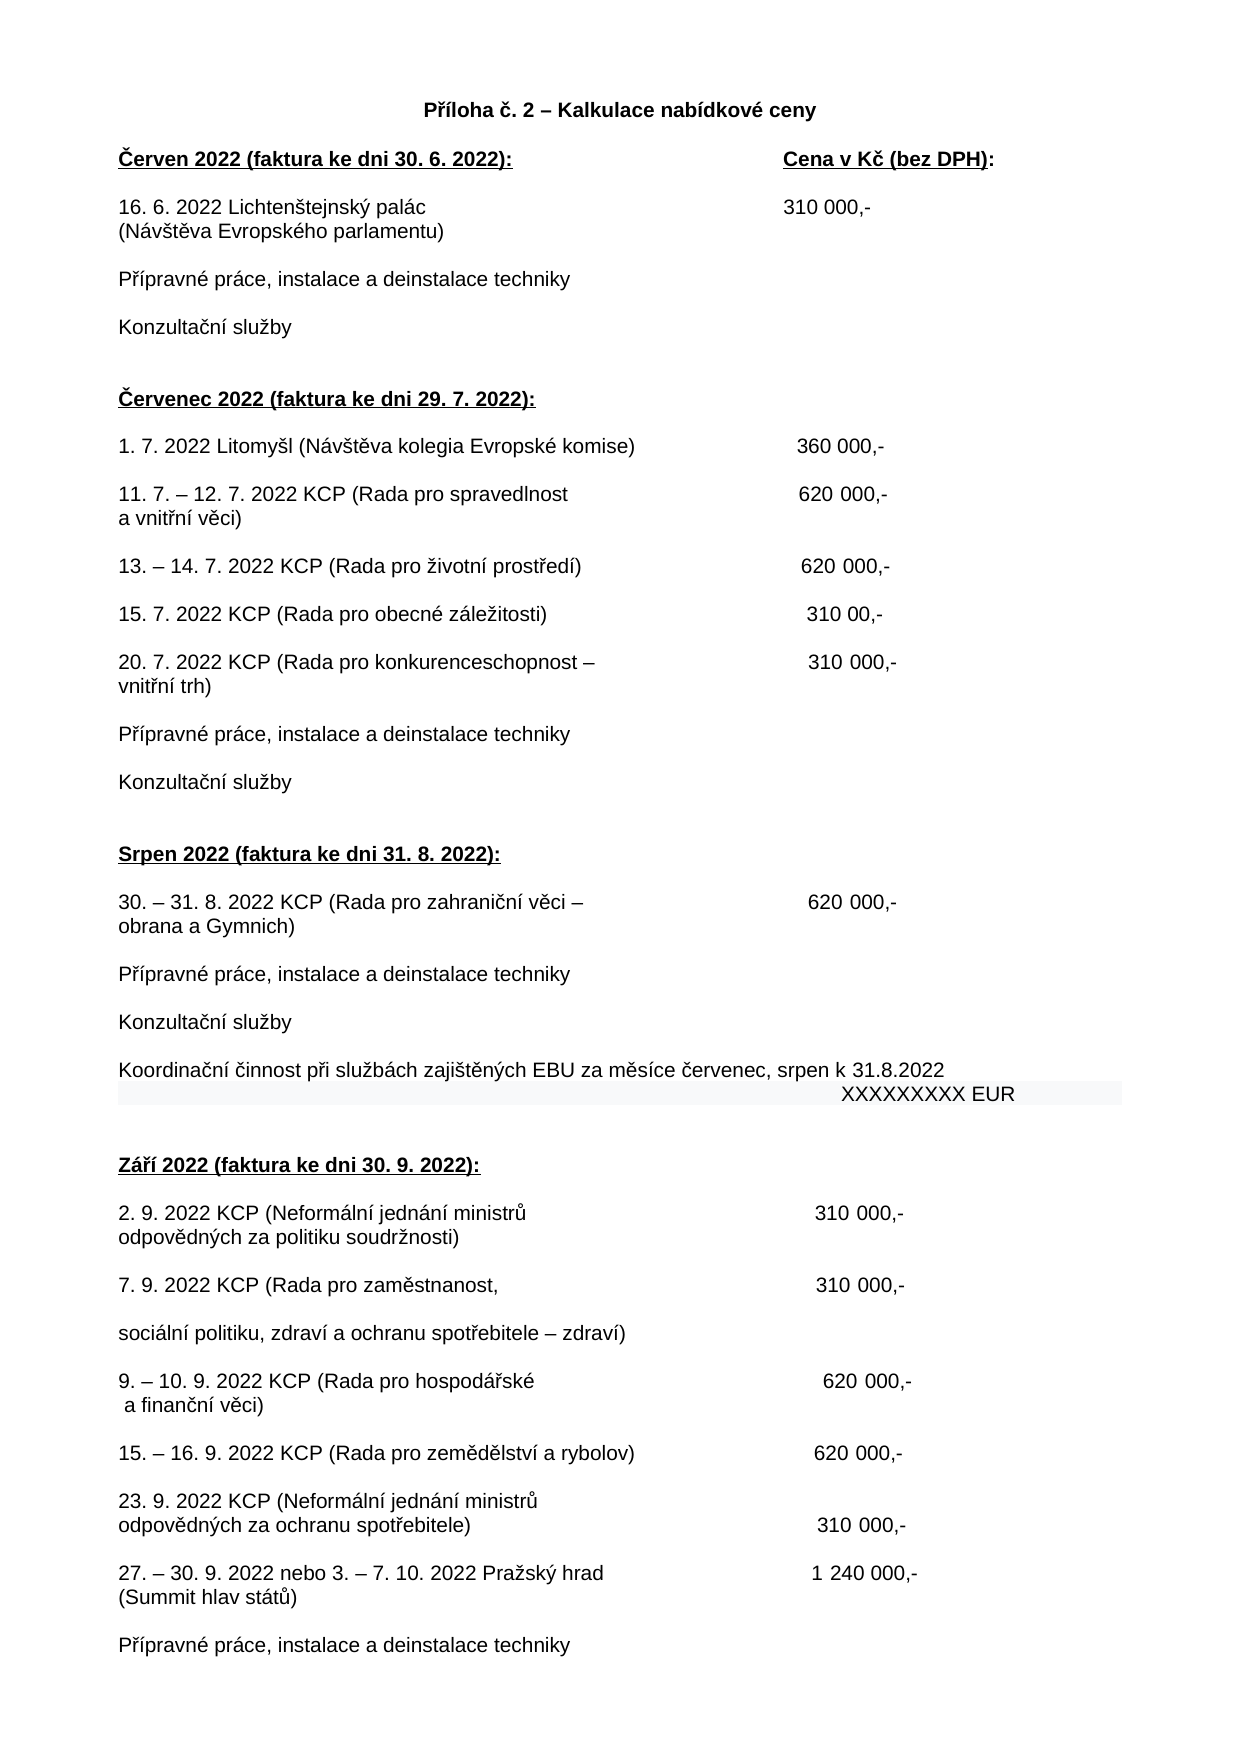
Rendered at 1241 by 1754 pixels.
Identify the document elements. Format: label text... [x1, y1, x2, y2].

text Září 2022 (faktura ke dni 30. 9. 2022): [118, 1153, 1122, 1177]
text 7. 9. 2022 KCP (Rada pro zaměstnanost, 310 000,- [118, 1273, 1122, 1297]
text 16. 6. 2022 Lichtenštejnský palác 310 000,- [118, 195, 1122, 219]
text Konzultační služby [118, 1009, 1122, 1033]
text 15. 7. 2022 KCP (Rada pro obecné záležitosti) 310 00,- [118, 602, 1122, 626]
text Koordinační činnost při službách zajištěných EBU za měsíce červenec, srpen k 31.8.2022 [118, 1057, 1122, 1081]
text Příloha č. 2 – Kalkulace nabídkové ceny [118, 98, 1122, 122]
text 13. – 14. 7. 2022 KCP (Rada pro životní prostředí) 620 000,- [118, 554, 1122, 578]
text (Summit hlav států) [118, 1584, 1122, 1608]
text 20. 7. 2022 KCP (Rada pro konkurenceschopnost – 310 000,- [118, 650, 1122, 674]
text Srpen 2022 (faktura ke dni 31. 8. 2022): [118, 842, 1122, 866]
text vnitřní trh) [118, 674, 1122, 698]
text 27. – 30. 9. 2022 nebo 3. – 7. 10. 2022 Pražský hrad 1 240 000,- [118, 1561, 1122, 1584]
text a finanční věci) [118, 1393, 1122, 1417]
text 30. – 31. 8. 2022 KCP (Rada pro zahraniční věci – 620 000,- [118, 890, 1122, 914]
text Přípravné práce, instalace a deinstalace techniky [118, 962, 1122, 986]
text Konzultační služby [118, 770, 1122, 794]
text 11. 7. – 12. 7. 2022 KCP (Rada pro spravedlnost 620 000,- [118, 482, 1122, 506]
text Červenec 2022 (faktura ke dni 29. 7. 2022): [118, 386, 1122, 410]
text obrana a Gymnich) [118, 914, 1122, 938]
text 1. 7. 2022 Litomyšl (Návštěva kolegia Evropské komise) 360 000,- [118, 434, 1122, 458]
text Červen 2022 (faktura ke dni 30. 6. 2022): Cena v Kč (bez DPH): [118, 147, 1122, 171]
text Konzultační služby [118, 314, 1122, 338]
text odpovědných za politiku soudržnosti) [118, 1225, 1122, 1249]
text XXXXXXXXX EUR [118, 1081, 1122, 1105]
text Přípravné práce, instalace a deinstalace techniky [118, 1632, 1122, 1656]
text a vnitřní věci) [118, 506, 1122, 530]
text 2. 9. 2022 KCP (Neformální jednání ministrů 310 000,- [118, 1201, 1122, 1225]
text (Návštěva Evropského parlamentu) [118, 219, 1122, 243]
text 23. 9. 2022 KCP (Neformální jednání ministrů [118, 1489, 1122, 1513]
text 9. – 10. 9. 2022 KCP (Rada pro hospodářské 620 000,- [118, 1369, 1122, 1393]
text 15. – 16. 9. 2022 KCP (Rada pro zemědělství a rybolov) 620 000,- [118, 1441, 1122, 1465]
text odpovědných za ochranu spotřebitele) 310 000,- [118, 1513, 1122, 1537]
text sociální politiku, zdraví a ochranu spotřebitele – zdraví) [118, 1321, 1122, 1345]
text Přípravné práce, instalace a deinstalace techniky [118, 722, 1122, 746]
text Přípravné práce, instalace a deinstalace techniky [118, 267, 1122, 291]
